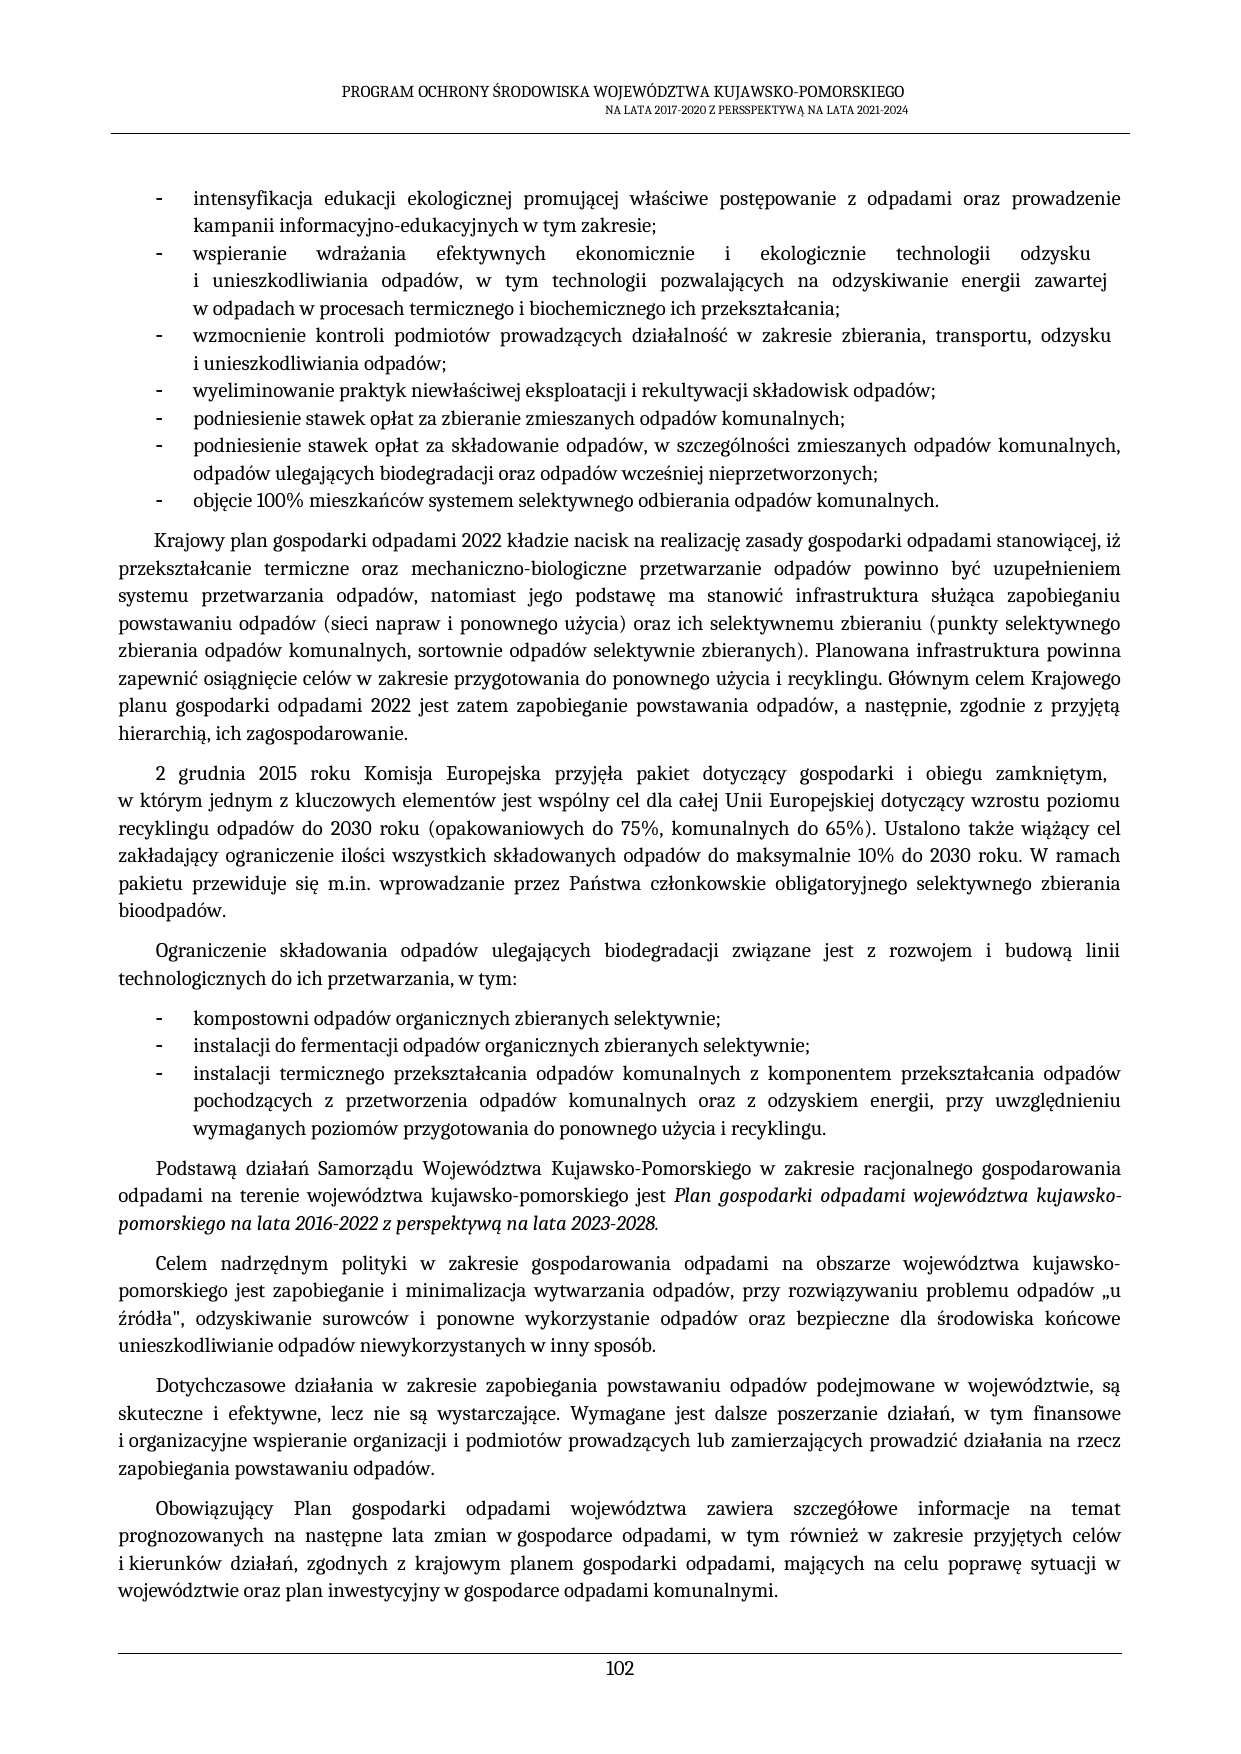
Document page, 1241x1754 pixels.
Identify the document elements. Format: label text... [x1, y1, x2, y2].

text Dotychczasowe działania w zakresie zapobiegania powstawaniu odpadów podejmowane w województwie, są skuteczne i efektywne, lecz nie są wystarczające. Wymagane jest dalsze poszerzanie działań, w tym finansowe i organizacyjne wspieranie organizacji i podmiotów prowadzących lub zamierzających prowadzić działania na rzecz zapobiegania powstawaniu odpadów. [118, 1374, 1122, 1480]
list instalacji do fermentacji odpadów organicznych zbieranych selektywnie; [156, 1034, 1122, 1058]
list intensyfikacja edukacji ekologicznej promującej właściwe postępowanie z odpadami oraz prowadzenie kampanii informacyjno-edukacyjnych w tym zakresie; [156, 186, 1122, 238]
list wspieranie wdrażania efektywnych ekonomicznie i ekologicznie technologii odzysku i unieszkodliwiania odpadów, w tym technologii pozwalających na odzyskiwanie energii zawartej w odpadach w procesach termicznego i biochemicznego ich przekształcania; [156, 241, 1122, 320]
list instalacji termicznego przekształcania odpadów komunalnych z komponentem przekształcania odpadów pochodzących z przetworzenia odpadów komunalnych oraz z odzyskiem energii, przy uwzględnieniu wymaganych poziomów przygotowania do ponownego użycia i recyklingu. [156, 1061, 1122, 1140]
list podniesienie stawek opłat za zbieranie zmieszanych odpadów komunalnych; [156, 406, 1122, 430]
text Obowiązujący Plan gospodarki odpadami województwa zawiera szczegółowe informacje na temat prognozowanych na następne lata zmian w gospodarce odpadami, w tym również w zakresie przyjętych celów i kierunków działań, zgodnych z krajowym planem gospodarki odpadami, mających na celu poprawę sytuacji w województwie oraz plan inwestycyjny w gospodarce odpadami komunalnymi. [118, 1496, 1122, 1603]
list objęcie 100% mieszkańców systemem selektywnego odbierania odpadów komunalnych. [156, 489, 1122, 513]
text 2 grudnia 2015 roku Komisja Europejska przyjęła pakiet dotyczący gospodarki i obiegu zamkniętym, w którym jednym z kluczowych elementów jest wspólny cel dla całej Unii Europejskiej dotyczący wzrostu poziomu recyklingu odpadów do 2030 roku (opakowaniowych do 75%, komunalnych do 65%). Ustalono także wiążący cel zakładający ograniczenie ilości wszystkich składowanych odpadów do maksymalnie 10% do 2030 roku. W ramach pakietu przewiduje się m.in. wprowadzanie przez Państwa członkowskie obligatoryjnego selektywnego zbierania bioodpadów. [118, 761, 1122, 923]
text Celem nadrzędnym polityki w zakresie gospodarowania odpadami na obszarze województwa kujawsko-pomorskiego jest zapobieganie i minimalizacja wytwarzania odpadów, przy rozwiązywaniu problemu odpadów „u źródła", odzyskiwanie surowców i ponowne wykorzystanie odpadów oraz bezpieczne dla środowiska końcowe unieszkodliwianie odpadów niewykorzystanych w inny sposób. [118, 1251, 1122, 1358]
text Krajowy plan gospodarki odpadami 2022 kładzie nacisk na realizację zasady gospodarki odpadami stanowiącej, iż przekształcanie termiczne oraz mechaniczno-biologiczne przetwarzanie odpadów powinno być uzupełnieniem systemu przetwarzania odpadów, natomiast jego podstawę ma stanowić infrastruktura służąca zapobieganiu powstawaniu odpadów (sieci napraw i ponownego użycia) oraz ich selektywnemu zbieraniu (punkty selektywnego zbierania odpadów komunalnych, sortownie odpadów selektywnie zbieranych). Planowana infrastruktura powinna zapewnić osiągnięcie celów w zakresie przygotowania do ponownego użycia i recyklingu. Głównym celem Krajowego planu gospodarki odpadami 2022 jest zatem zapobieganie powstawania odpadów, a następnie, zgodnie z przyjętą hierarchią, ich zagospodarowanie. [118, 529, 1122, 745]
list podniesienie stawek opłat za składowanie odpadów, w szczególności zmieszanych odpadów komunalnych, odpadów ulegających biodegradacji oraz odpadów wcześniej nieprzetworzonych; [156, 434, 1122, 485]
list wzmocnienie kontroli podmiotów prowadzących działalność w zakresie zbierania, transportu, odzysku i unieszkodliwiania odpadów; [156, 324, 1122, 375]
list kompostowni odpadów organicznych zbieranych selektywnie; [156, 1006, 1122, 1030]
text Ograniczenie składowania odpadów ulegających biodegradacji związane jest z rozwojem i budową linii technologicznych do ich przetwarzania, w tym: [118, 939, 1122, 990]
text Podstawą działań Samorządu Województwa Kujawsko-Pomorskiego w zakresie racjonalnego gospodarowania odpadami na terenie województwa kujawsko-pomorskiego jest Plan gospodarki odpadami województwa kujawsko-pomorskiego na lata 2016-2022 z perspektywą na lata 2023-2028. [118, 1156, 1122, 1235]
list wyeliminowanie praktyk niewłaściwej eksploatacji i rekultywacji składowisk odpadów; [156, 379, 1122, 403]
